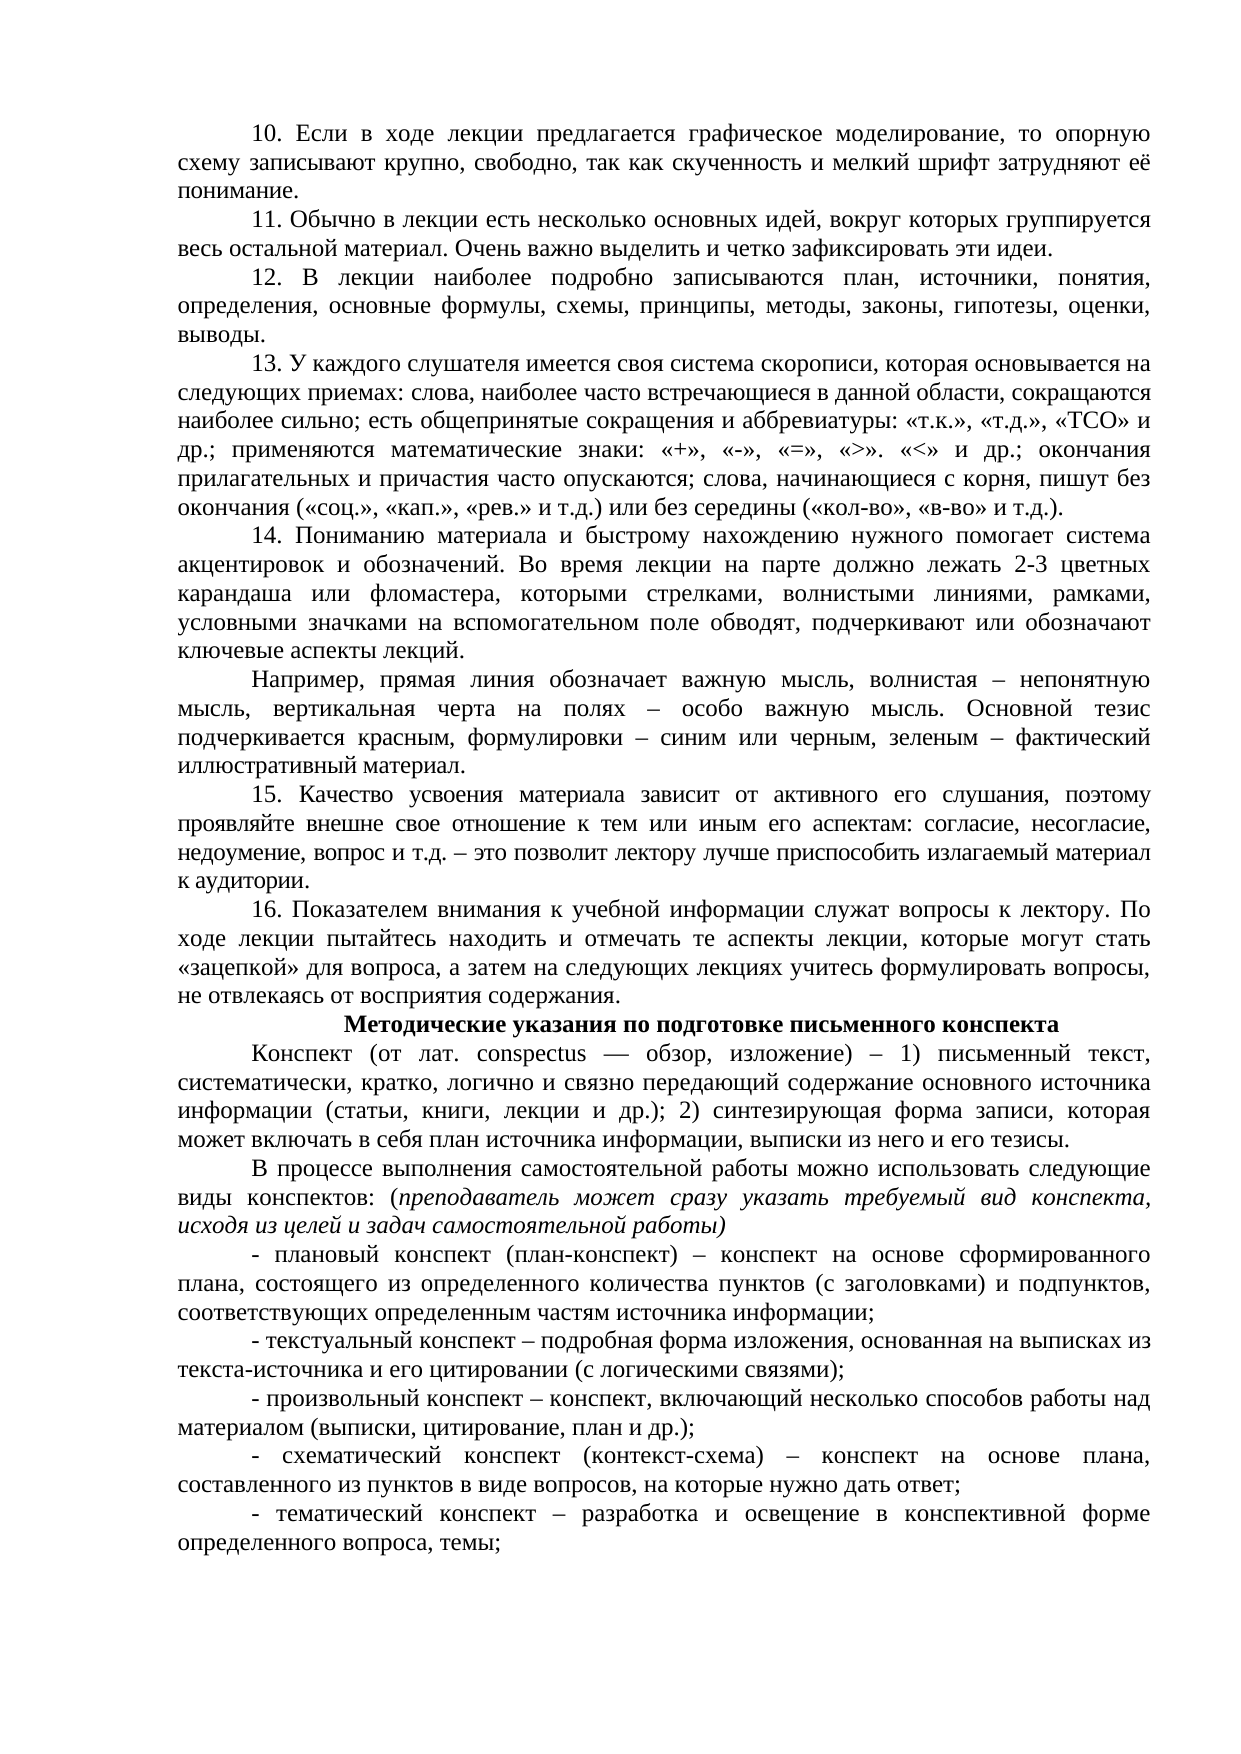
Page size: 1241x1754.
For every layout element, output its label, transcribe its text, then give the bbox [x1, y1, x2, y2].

text - произвольный конспект – конспект, включающий несколько способов работы над материалом (выписки, цитирование, план и др.); [177, 1383, 1152, 1441]
text 10. Если в ходе лекции предлагается графическое моделирование, то опорную схему записывают крупно, свободно, так как скученность и мелкий шрифт затрудняют её понимание. [177, 118, 1152, 204]
text - тематический конспект – разработка и освещение в конспективной форме определенного вопроса, темы; [177, 1498, 1152, 1556]
text Конспект (от лат. conspectus — обзор, изложение) – 1) письменный текст, систематически, кратко, логично и связно передающий содержание основного источника информации (статьи, книги, лекции и др.); 2) синтезирующая форма записи, которая может включать в себя план источника информации, выписки из него и его тезисы. [177, 1038, 1152, 1153]
text 14. Пониманию материала и быстрому нахождению нужного помогает система акцентировок и обозначений. Во время лекции на парте должно лежать 2-3 цветных карандаша или фломастера, которыми стрелками, волнистыми линиями, рамками, условными значками на вспомогательном поле обводят, подчеркивают или обозначают ключевые аспекты лекций. [177, 521, 1152, 664]
text В процессе выполнения самостоятельной работы можно использовать следующие виды конспектов: (преподаватель может сразу указать требуемый вид конспекта, исходя из целей и задач самостоятельной работы) [177, 1153, 1152, 1239]
text 12. В лекции наиболее подробно записываются план, источники, понятия, определения, основные формулы, схемы, принципы, методы, законы, гипотезы, оценки, выводы. [177, 262, 1152, 348]
text - плановый конспект (план-конспект) – конспект на основе сформированного плана, состоящего из определенного количества пунктов (с заголовками) и подпунктов, соответствующих определенным частям источника информации; [177, 1239, 1152, 1326]
text 15. Качество усвоения материала зависит от активного его слушания, поэтому проявляйте внешне свое отношение к тем или иным его аспектам: согласие, несогласие, недоумение, вопрос и т.д. – это позволит лектору лучше приспособить излагаемый материал к аудитории. [177, 779, 1152, 894]
text 16. Показателем внимания к учебной информации служат вопросы к лектору. По ходе лекции пытайтесь находить и отмечать те аспекты лекции, которые могут стать «зацепкой» для вопроса, а затем на следующих лекциях учитесь формулировать вопросы, не отвлекаясь от восприятия содержания. [177, 894, 1152, 1009]
text Методические указания по подготовке письменного конспекта [177, 1009, 1152, 1038]
text 11. Обычно в лекции есть несколько основных идей, вокруг которых группируется весь остальной материал. Очень важно выделить и четко зафиксировать эти идеи. [177, 204, 1152, 262]
text - текстуальный конспект – подробная форма изложения, основанная на выписках из текста-источника и его цитировании (с логическими связями); [177, 1326, 1152, 1383]
text 13. У каждого слушателя имеется своя система скорописи, которая основывается на следующих приемах: слова, наиболее часто встречающиеся в данной области, сокращаются наиболее сильно; есть общепринятые сокращения и аббревиатуры: «т.к.», «т.д.», «ТСО» и др.; применяются математические знаки: «+», «-», «=», «>». «<» и др.; окончания прилагательных и причастия часто опускаются; слова, начинающиеся с корня, пишут без окончания («соц.», «кап.», «рев.» и т.д.) или без середины («кол-во», «в-во» и т.д.). [177, 348, 1152, 521]
text Например, прямая линия обозначает важную мысль, волнистая – непонятную мысль, вертикальная черта на полях – особо важную мысль. Основной тезис подчеркивается красным, формулировки – синим или черным, зеленым – фактический иллюстративный материал. [177, 664, 1152, 779]
text - схематический конспект (контекст-схема) – конспект на основе плана, составленного из пунктов в виде вопросов, на которые нужно дать ответ; [177, 1441, 1152, 1498]
